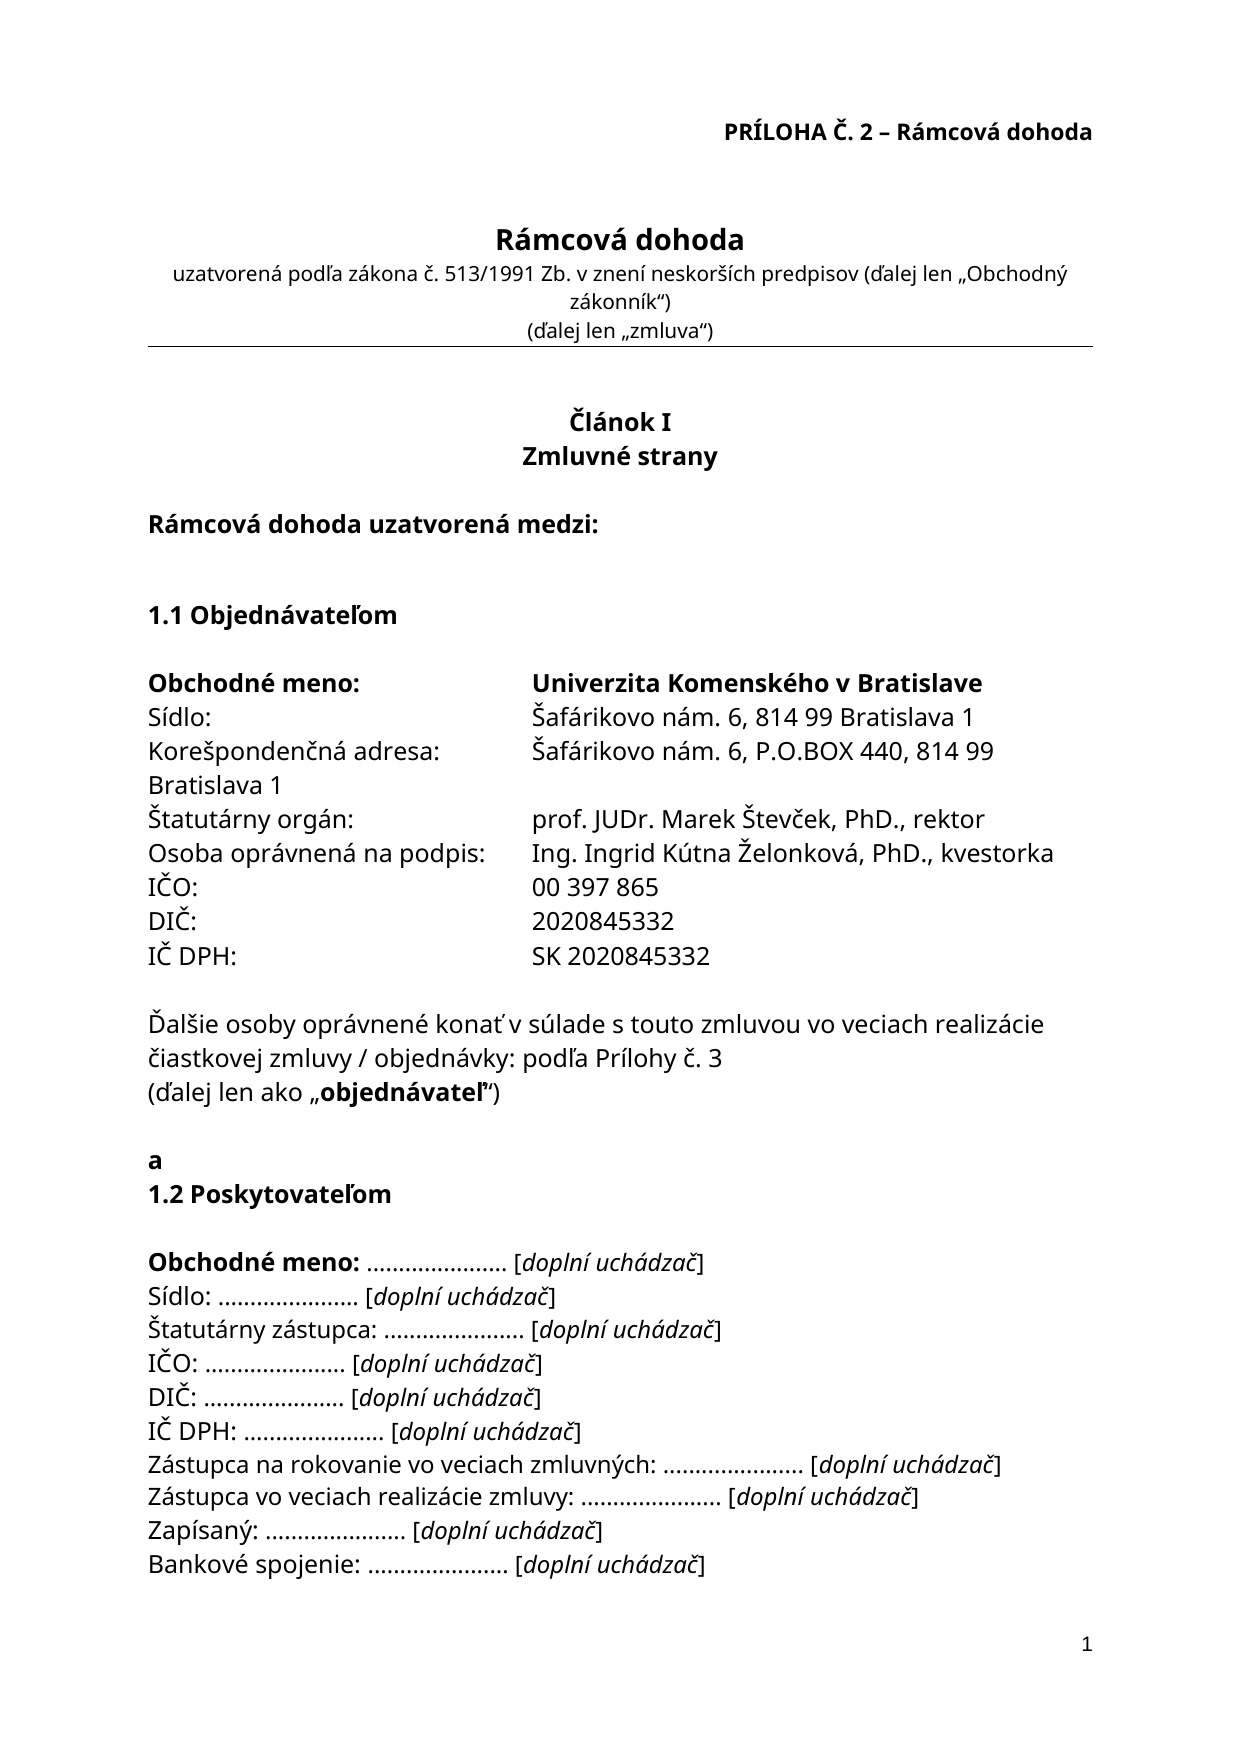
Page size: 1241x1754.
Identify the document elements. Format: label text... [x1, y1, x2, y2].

text IČO: 00 397 865 [148, 870, 1093, 904]
text Štatutárny orgán: prof. JUDr. Marek Števček, PhD., rektor [148, 802, 1093, 836]
text Zástupca na rokovanie vo veciach zmluvných: ...................... [doplní uchádzač] [148, 1448, 1093, 1480]
text 1.2 Poskytovateľom [148, 1177, 1093, 1211]
text IČ DPH: ...................... [doplní uchádzač] [148, 1413, 1093, 1448]
text Ďalšie osoby oprávnené konať v súlade s touto zmluvou vo veciach realizácie čiastkovej zmluvy / objednávky: podľa Prílohy č. 3 [148, 1006, 1093, 1074]
text Bankové spojenie: ...................... [doplní uchádzač] [148, 1547, 1093, 1581]
text a [148, 1142, 1093, 1177]
text Štatutárny zástupca: ...................... [doplní uchádzač] [148, 1313, 1093, 1345]
text (ďalej len „zmluva“) [148, 316, 1093, 346]
text Osoba oprávnená na podpis: Ing. Ingrid Kútna Želonková, PhD., kvestorka [148, 836, 1093, 870]
text Sídlo: ...................... [doplní uchádzač] [148, 1279, 1093, 1313]
text Zapísaný: ...................... [doplní uchádzač] [148, 1513, 1093, 1547]
text PRÍLOHA Č. 2 – Rámcová dohoda [148, 116, 1093, 147]
text Sídlo: Šafárikovo nám. 6, 814 99 Bratislava 1 [148, 700, 1093, 734]
text Článok I [148, 404, 1093, 438]
text uzatvorená podľa zákona č. 513/1991 Zb. v znení neskorších predpisov (ďalej len „Obchodný zákonník“) [148, 259, 1093, 316]
text Rámcová dohoda uzatvorená medzi: [148, 507, 1093, 541]
text Obchodné meno: Univerzita Komenského v Bratislave [148, 666, 1093, 700]
text Rámcová dohoda [148, 219, 1093, 259]
text IČO: ...................... [doplní uchádzač] [148, 1345, 1093, 1379]
text Zmluvné strany [148, 438, 1093, 472]
text Korešpondenčná adresa: Šafárikovo nám. 6, P.O.BOX 440, 814 99 Bratislava 1 [148, 734, 1093, 802]
text DIČ: 2020845332 [148, 904, 1093, 938]
text Zástupca vo veciach realizácie zmluvy: ...................... [doplní uchádzač] [148, 1480, 1093, 1513]
text 1.1 Objednávateľom [148, 597, 1093, 632]
text DIČ: ...................... [doplní uchádzač] [148, 1379, 1093, 1413]
text (ďalej len ako „objednávateľ“) [148, 1074, 1093, 1108]
text Obchodné meno: ...................... [doplní uchádzač] [148, 1245, 1093, 1279]
text IČ DPH: SK 2020845332 [148, 938, 1093, 972]
